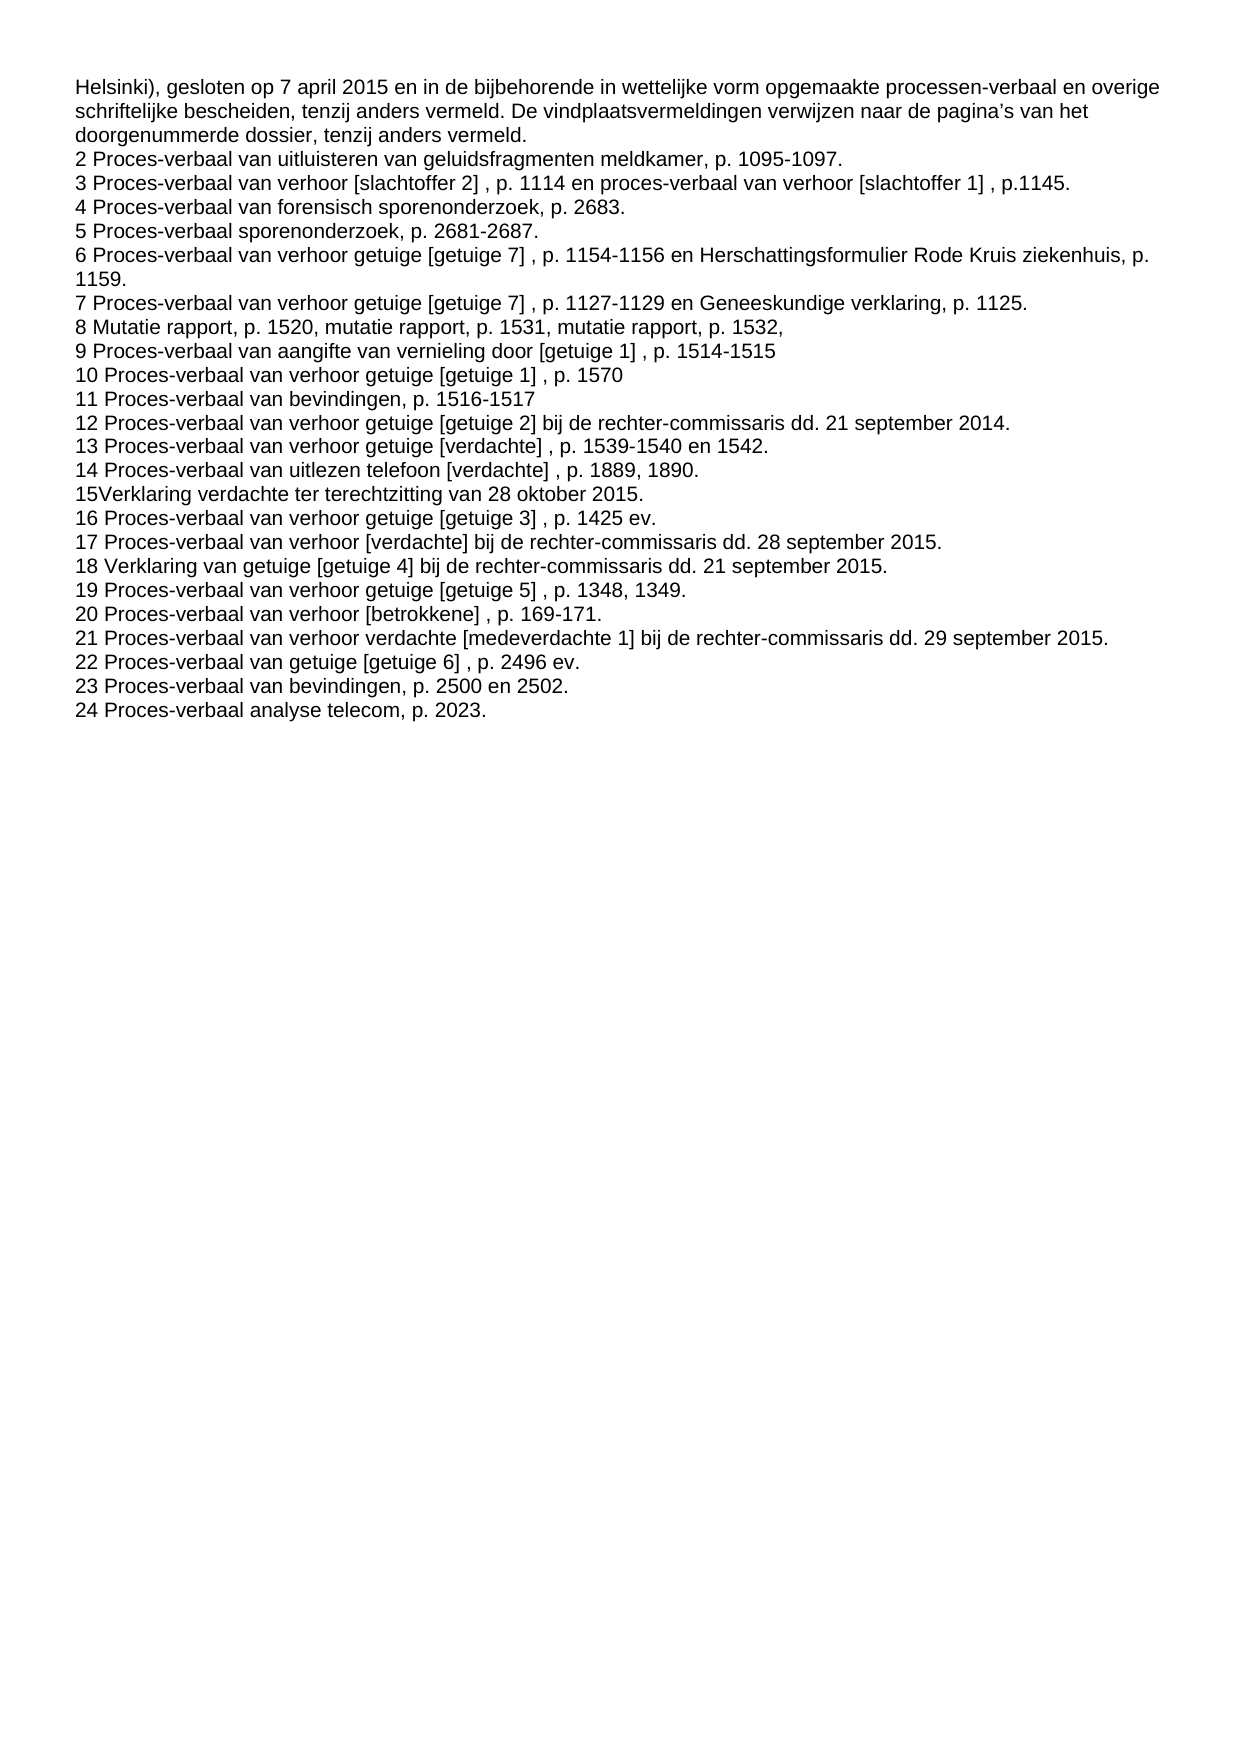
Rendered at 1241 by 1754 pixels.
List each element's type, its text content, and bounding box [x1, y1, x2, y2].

text 2 Proces-verbaal van uitluisteren van geluidsfragmenten meldkamer, p. 1095-1097. [75, 147, 1165, 171]
text 17 Proces-verbaal van verhoor [verdachte] bij de rechter-commissaris dd. 28 september 2015. [75, 530, 1165, 554]
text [75, 75, 1165, 147]
text 7 Proces-verbaal van verhoor getuige [getuige 7] , p. 1127-1129 en Geneeskundige verklaring, p. 1125. [75, 291, 1165, 314]
text 11 Proces-verbaal van bevindingen, p. 1516-1517 [75, 386, 1165, 410]
text 10 Proces-verbaal van verhoor getuige [getuige 1] , p. 1570 [75, 362, 1165, 386]
text 19 Proces-verbaal van verhoor getuige [getuige 5] , p. 1348, 1349. [75, 578, 1165, 602]
text 3 Proces-verbaal van verhoor [slachtoffer 2] , p. 1114 en proces-verbaal van verhoor [slachtoffer 1] , p.1145. [75, 171, 1165, 195]
text 22 Proces-verbaal van getuige [getuige 6] , p. 2496 ev. [75, 650, 1165, 674]
text 20 Proces-verbaal van verhoor [betrokkene] , p. 169-171. [75, 602, 1165, 626]
text 13 Proces-verbaal van verhoor getuige [verdachte] , p. 1539-1540 en 1542. [75, 434, 1165, 458]
text 9 Proces-verbaal van aangifte van vernieling door [getuige 1] , p. 1514-1515 [75, 338, 1165, 362]
text 21 Proces-verbaal van verhoor verdachte [medeverdachte 1] bij de rechter-commissaris dd. 29 september 2015. [75, 626, 1165, 650]
text 4 Proces-verbaal van forensisch sporenonderzoek, p. 2683. [75, 195, 1165, 219]
text 16 Proces-verbaal van verhoor getuige [getuige 3] , p. 1425 ev. [75, 506, 1165, 530]
text 18 Verklaring van getuige [getuige 4] bij de rechter-commissaris dd. 21 september 2015. [75, 554, 1165, 578]
text 14 Proces-verbaal van uitlezen telefoon [verdachte] , p. 1889, 1890. [75, 458, 1165, 482]
text 15Verklaring verdachte ter terechtzitting van 28 oktober 2015. [75, 482, 1165, 506]
text 5 Proces-verbaal sporenonderzoek, p. 2681-2687. [75, 219, 1165, 243]
text 12 Proces-verbaal van verhoor getuige [getuige 2] bij de rechter-commissaris dd. 21 september 2014. [75, 410, 1165, 434]
text 24 Proces-verbaal analyse telecom, p. 2023. [75, 698, 1165, 722]
text 23 Proces-verbaal van bevindingen, p. 2500 en 2502. [75, 674, 1165, 698]
text 8 Mutatie rapport, p. 1520, mutatie rapport, p. 1531, mutatie rapport, p. 1532, [75, 314, 1165, 338]
text 6 Proces-verbaal van verhoor getuige [getuige 7] , p. 1154-1156 en Herschattingsformulier Rode Kruis ziekenhuis, p. 1159. [75, 243, 1165, 291]
